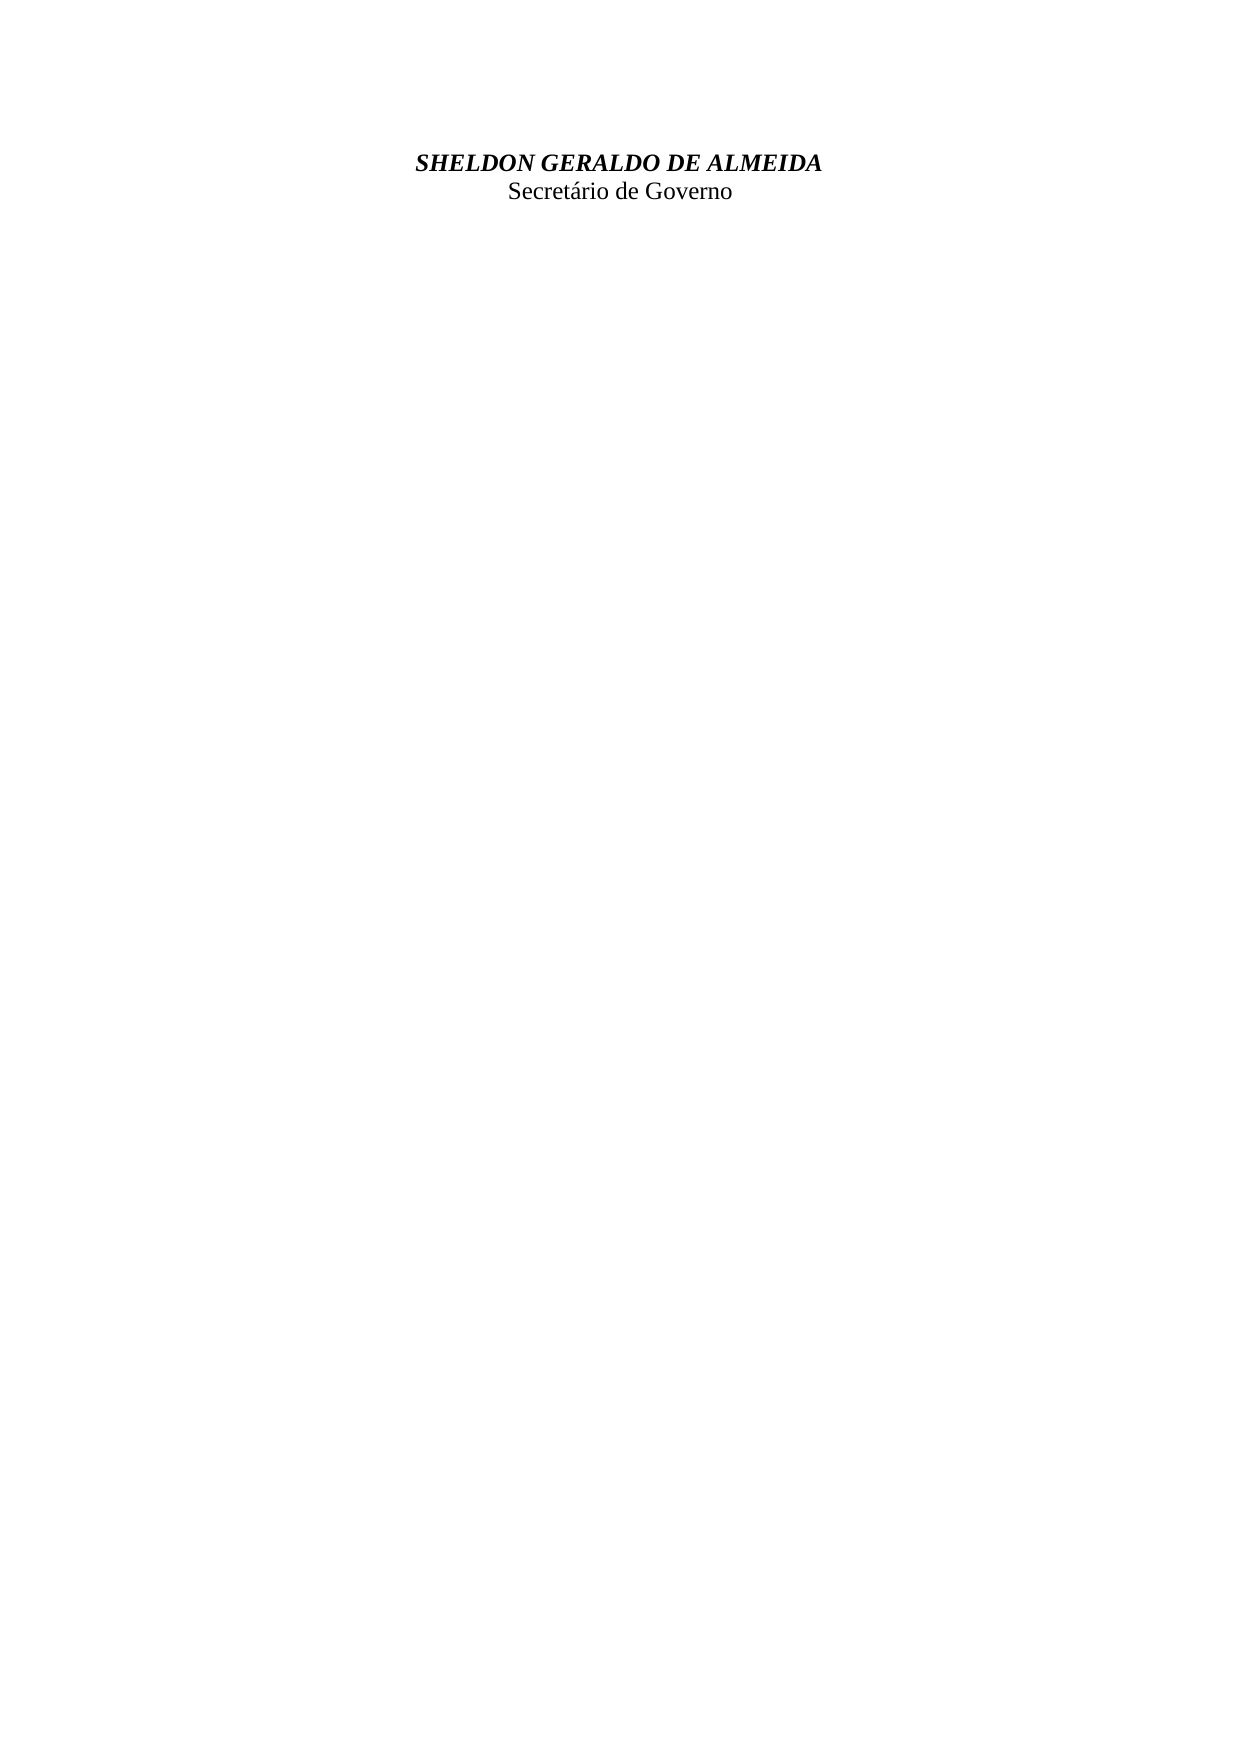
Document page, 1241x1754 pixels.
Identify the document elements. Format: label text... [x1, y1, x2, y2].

text Secretário de Governo [177, 176, 1063, 205]
text SHELDON GERALDO DE ALMEIDA [177, 148, 1063, 176]
